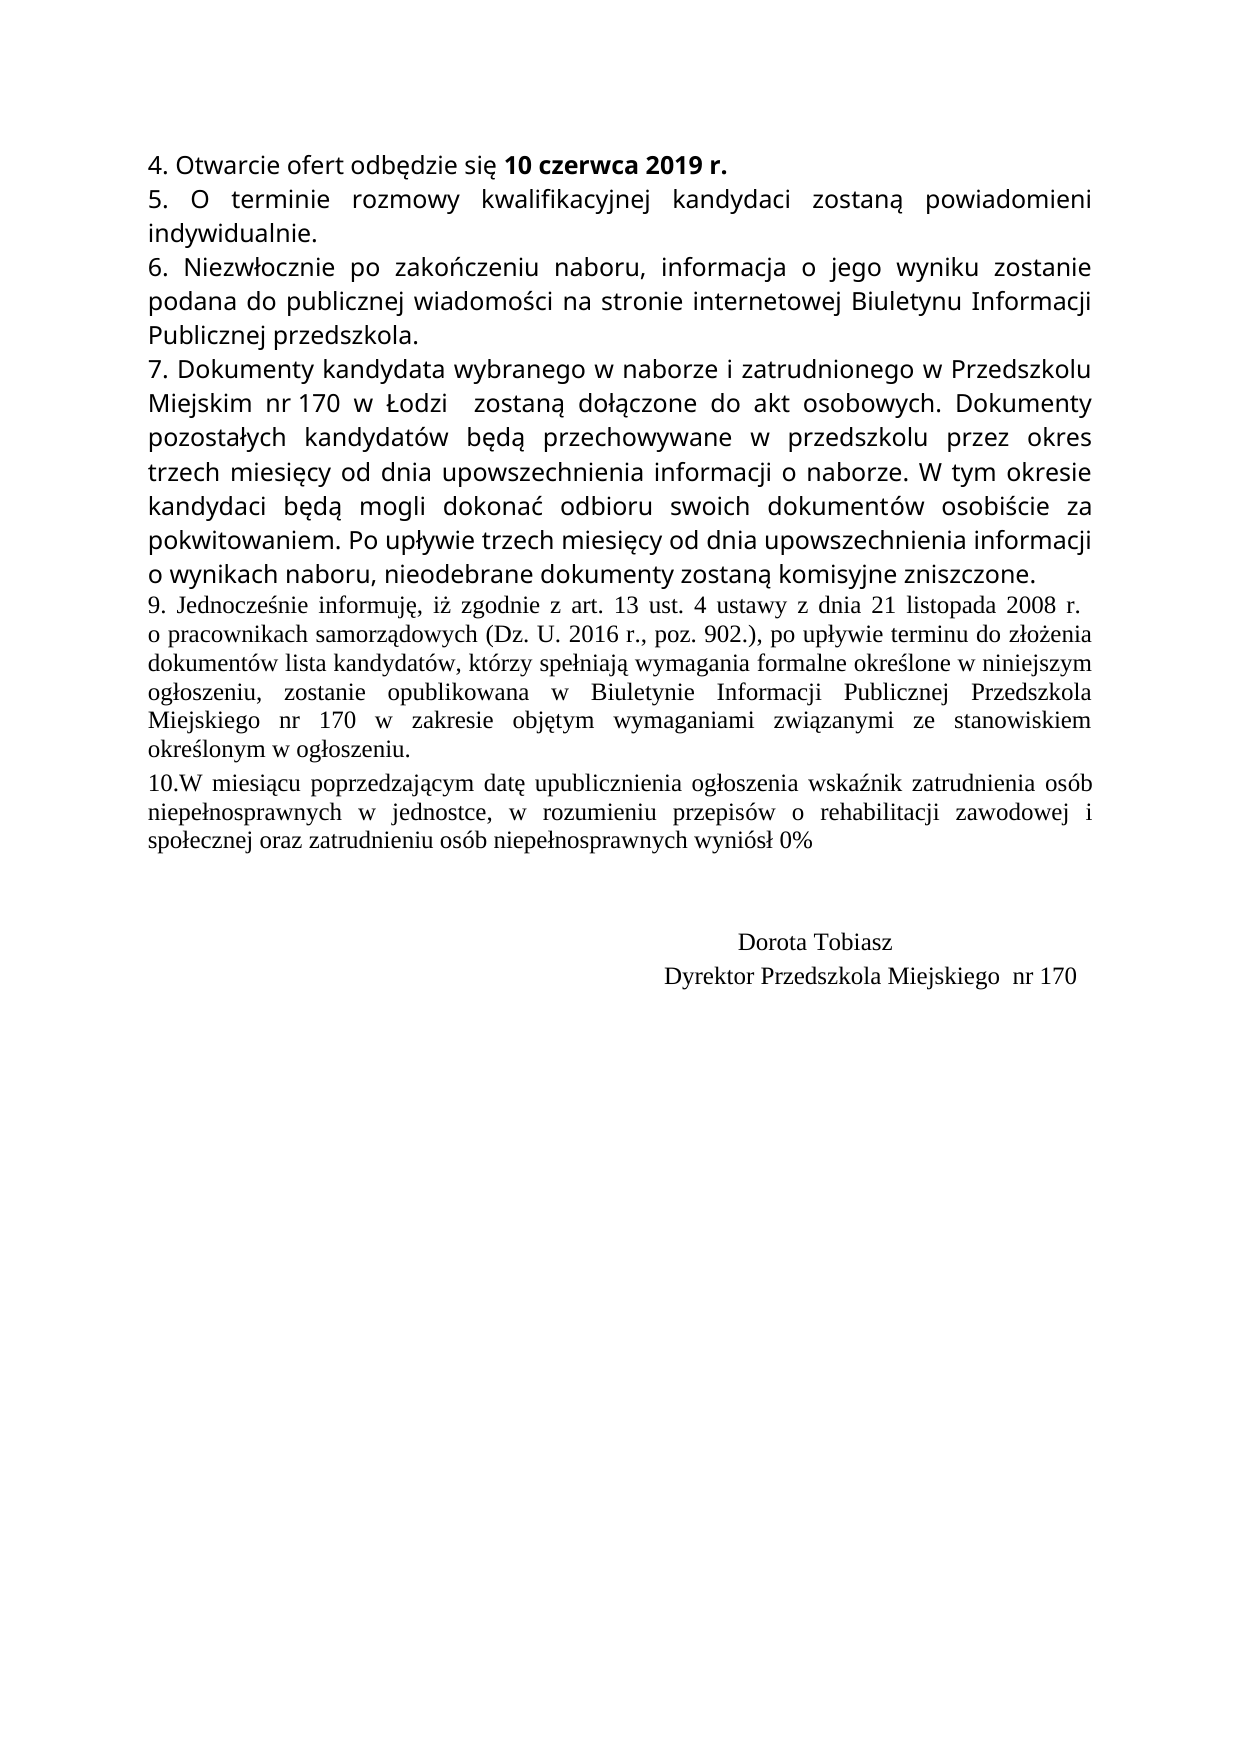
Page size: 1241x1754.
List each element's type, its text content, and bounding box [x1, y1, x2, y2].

text 6. Niezwłocznie po zakończeniu naboru, informacja o jego wyniku zostanie podana do publicznej wiadomości na stronie internetowej Biuletynu Informacji Publicznej przedszkola. [148, 250, 1093, 352]
text Dorota Tobiasz [148, 927, 1093, 956]
text Dyrektor Przedszkola Miejskiego nr 170 [148, 961, 1093, 990]
text 4. Otwarcie ofert odbędzie się 10 czerwca 2019 r. [148, 148, 1093, 182]
text 10.W miesiącu poprzedzającym datę upublicznienia ogłoszenia wskaźnik zatrudnienia osób niepełnosprawnych w jednostce, w rozumieniu przepisów o rehabilitacji zawodowej i społecznej oraz zatrudnieniu osób niepełnosprawnych wyniósł 0% [148, 768, 1093, 854]
text 7. Dokumenty kandydata wybranego w naborze i zatrudnionego w Przedszkolu Miejskim nr 170 w Łodzi zostaną dołączone do akt osobowych. Dokumenty pozostałych kandydatów będą przechowywane w przedszkolu przez okres trzech miesięcy od dnia upowszechnienia informacji o naborze. W tym okresie kandydaci będą mogli dokonać odbioru swoich dokumentów osobiście za pokwitowaniem. Po upływie trzech miesięcy od dnia upowszechnienia informacji o wynikach naboru, nieodebrane dokumenty zostaną komisyjne zniszczone. [148, 352, 1093, 590]
text 9. Jednocześnie informuję, iż zgodnie z art. 13 ust. 4 ustawy z dnia 21 listopada 2008 r. o pracownikach samorządowych (Dz. U. 2016 r., poz. 902.), po upływie terminu do złożenia dokumentów lista kandydatów, którzy spełniają wymagania formalne określone w niniejszym ogłoszeniu, zostanie opublikowana w Biuletynie Informacji Publicznej Przedszkola Miejskiego nr 170 w zakresie objętym wymaganiami związanymi ze stanowiskiem określonym w ogłoszeniu. [148, 590, 1093, 763]
text 5. O terminie rozmowy kwalifikacyjnej kandydaci zostaną powiadomieni indywidualnie. [148, 182, 1093, 250]
